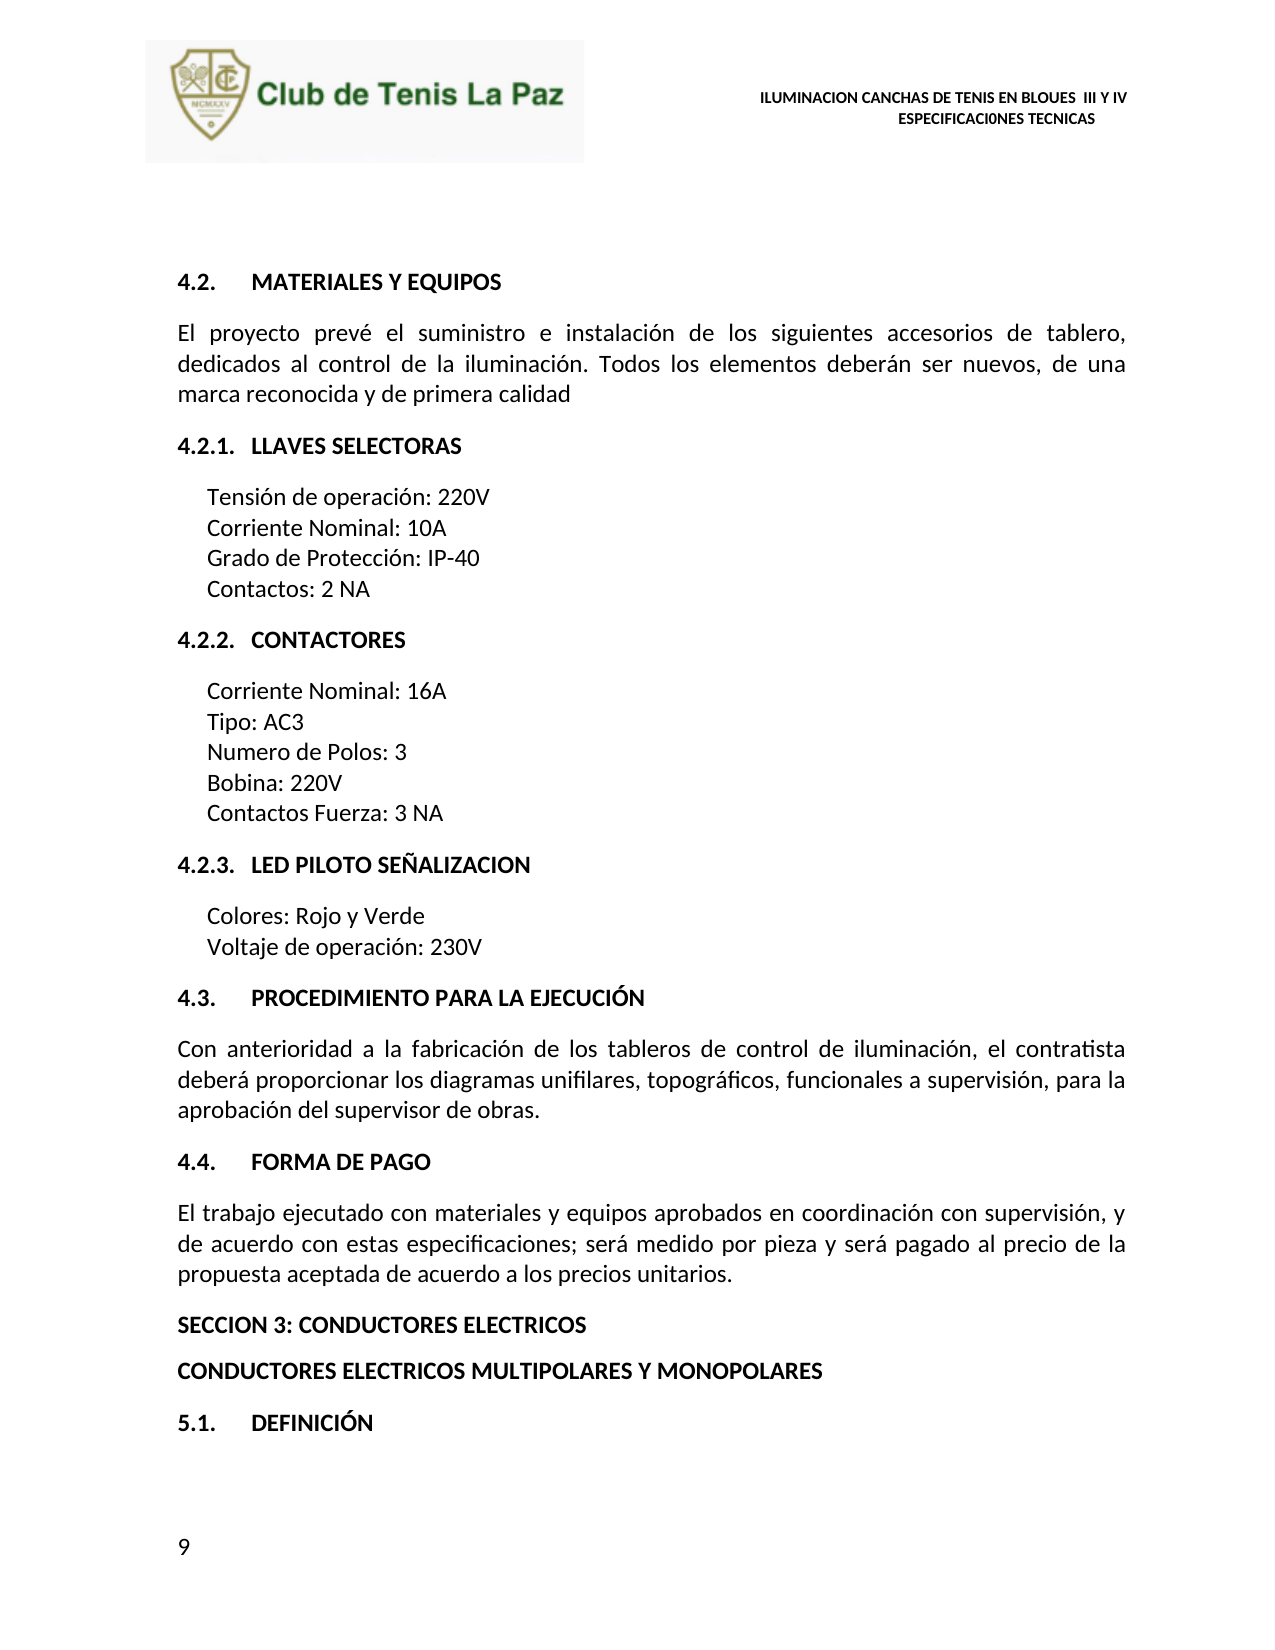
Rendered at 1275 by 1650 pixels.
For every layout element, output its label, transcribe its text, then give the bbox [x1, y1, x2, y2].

picture [145, 40, 585, 163]
text Corriente Nominal: 16A [207, 675, 1127, 706]
list PROCEDIMIENTO PARA LA EJECUCIÓN [177, 982, 1127, 1013]
text Colores: Rojo y Verde [207, 900, 1127, 931]
list DEFINICIÓN [177, 1407, 1127, 1437]
text Corriente Nominal: 10A [207, 512, 1127, 542]
text Voltaje de operación: 230V [207, 931, 1127, 961]
text Con anterioridad a la fabricación de los tableros de control de iluminación, el contratista deberá proporcionar los diagramas unifilares, topográficos, funcionales a supervisión, para la aprobación del supervisor de obras. [177, 1033, 1127, 1125]
text Numero de Polos: 3 [207, 736, 1127, 767]
list FORMA DE PAGO [177, 1146, 1127, 1176]
text Contactos: 2 NA [207, 573, 1127, 603]
subtitle CONDUCTORES ELECTRICOS MULTIPOLARES Y MONOPOLARES [177, 1355, 1127, 1386]
text Bobina: 220V [207, 767, 1127, 797]
text Grado de Protección: IP-40 [207, 542, 1127, 573]
subtitle SECCION 3: CONDUCTORES ELECTRICOS [177, 1309, 1127, 1340]
text El proyecto prevé el suministro e instalación de los siguientes accesorios de tablero, dedicados al control de la iluminación. Todos los elementos deberán ser nuevos, de una marca reconocida y de primera calidad [177, 317, 1127, 409]
text Tensión de operación: 220V [207, 481, 1127, 512]
list CONTACTORES [177, 624, 1127, 654]
text El trabajo ejecutado con materiales y equipos aprobados en coordinación con supervisión, y de acuerdo con estas especificaciones; será medido por pieza y será pagado al precio de la propuesta aceptada de acuerdo a los precios unitarios. [177, 1197, 1127, 1289]
list LED PILOTO SEÑALIZACION [177, 849, 1127, 879]
list LLAVES SELECTORAS [177, 430, 1127, 460]
list MATERIALES Y EQUIPOS [177, 266, 1127, 297]
text Contactos Fuerza: 3 NA [207, 797, 1127, 828]
text Tipo: AC3 [207, 706, 1127, 736]
